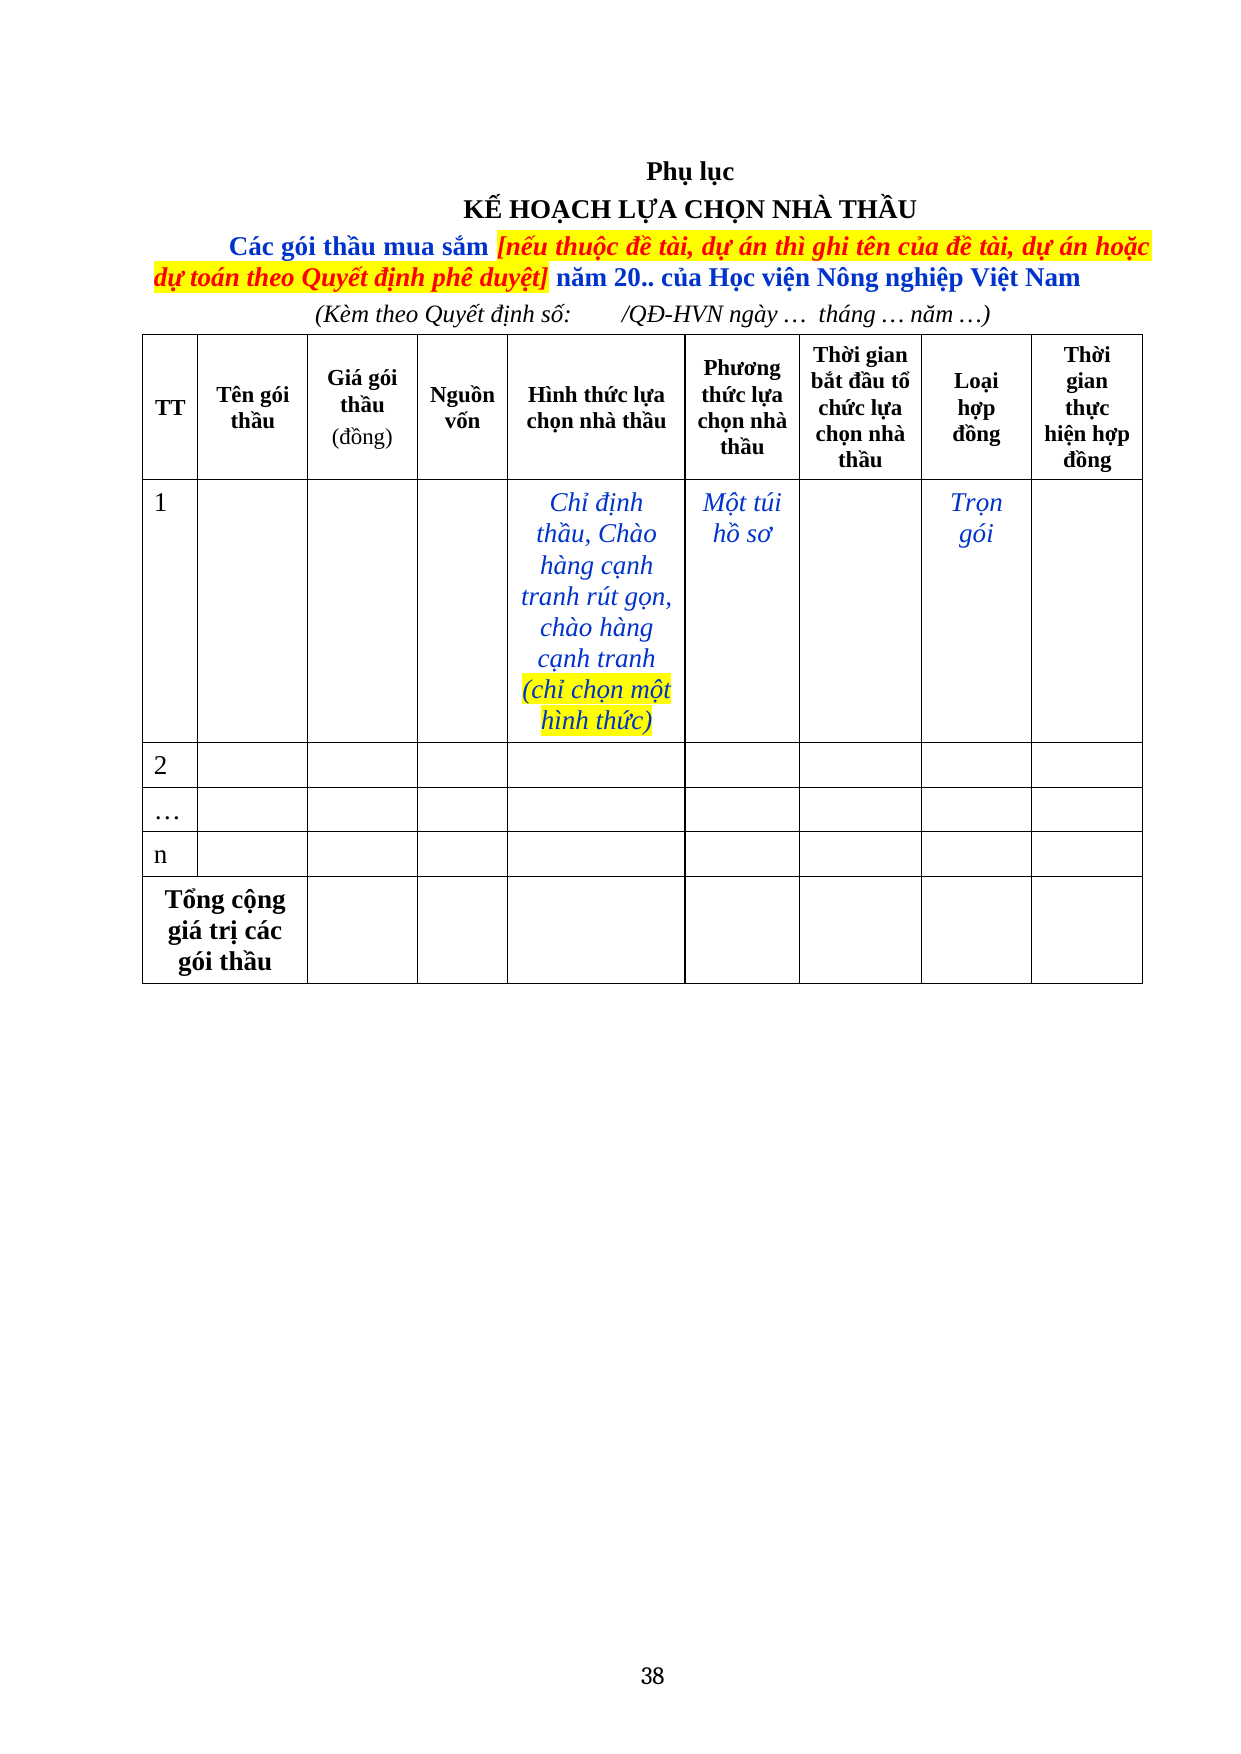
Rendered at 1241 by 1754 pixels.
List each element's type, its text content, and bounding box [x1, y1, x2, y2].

table_cell [1032, 877, 1142, 983]
table_cell [508, 877, 684, 983]
table_cell n [143, 832, 197, 876]
table_cell [418, 788, 507, 831]
table_cell [800, 788, 921, 831]
table_cell [922, 877, 1031, 983]
table_cell [922, 832, 1031, 876]
table_cell Một túi hồ sơ [686, 480, 799, 742]
table_cell 2 [143, 743, 197, 787]
table_cell [198, 788, 307, 831]
table_cell [800, 832, 921, 876]
table_cell [198, 743, 307, 787]
table_cell [418, 877, 507, 983]
table_cell [308, 788, 417, 831]
table_cell 1 [143, 480, 197, 742]
table_header Phương thức lựa chọn nhà thầu [686, 335, 799, 479]
table_header Giá gói thầu (đồng) [308, 335, 417, 479]
table_cell Chỉ định thầu, Chào hàng cạnh tranh rút gọn, chào hàng cạnh tranh (chỉ chọn một hình thức) [508, 480, 684, 742]
table_cell Tổng cộng giá trị các gói thầu [143, 877, 307, 983]
table_cell [418, 480, 507, 742]
table_cell [198, 832, 307, 876]
text KẾ HOẠCH LỰA CHỌN NHÀ THẦU [153, 193, 1152, 224]
table_cell [800, 743, 921, 787]
table_cell [686, 788, 799, 831]
table_cell [1032, 832, 1142, 876]
table_cell [922, 743, 1031, 787]
table_cell [1032, 788, 1142, 831]
table_cell … [143, 788, 197, 831]
table_cell [308, 480, 417, 742]
table_cell [508, 788, 684, 831]
table_header Thời gian thực hiện hợp đồng [1032, 335, 1142, 479]
table_cell [800, 877, 921, 983]
table_cell [308, 743, 417, 787]
table_cell [1032, 743, 1142, 787]
text (Kèm theo Quyết định số: /QĐ-HVN ngày … tháng … năm …) [153, 299, 1152, 328]
table_cell [418, 743, 507, 787]
table_cell [508, 743, 684, 787]
table_header Hình thức lựa chọn nhà thầu [508, 335, 684, 479]
text Các gói thầu mua sắm [nếu thuộc đề tài, dự án thì ghi tên của đề tài, dự án hoặc dự toán theo Quyết định phê duyệt] năm 20.. của Học viện Nông nghiệp Việt Nam [153, 230, 497, 280]
table_cell [800, 480, 921, 742]
table_cell [508, 832, 684, 876]
table_header Nguồn vốn [418, 335, 507, 479]
table_header TT [143, 335, 197, 479]
table_cell Trọn gói [922, 480, 1031, 742]
table_cell [686, 877, 799, 983]
table_cell [198, 480, 307, 742]
table_header Loại hợp đồng [922, 335, 1031, 479]
table_cell [922, 788, 1031, 831]
table_cell [418, 832, 507, 876]
text Phụ lục [153, 156, 1152, 187]
table_cell [686, 832, 799, 876]
table_header Thời gian bắt đầu tổ chức lựa chọn nhà thầu [800, 335, 921, 479]
table_cell [308, 877, 417, 983]
table_cell [308, 832, 417, 876]
table_header Tên gói thầu [198, 335, 307, 479]
text Các gói thầu mua sắm [nếu thuộc đề tài, dự án thì ghi tên của đề tài, dự án hoặc dự toán theo Quyết định phê duyệt] năm 20.. của Học viện Nông nghiệp Việt Nam [549, 261, 1152, 293]
table_cell [1032, 480, 1142, 742]
table_cell [686, 743, 799, 787]
